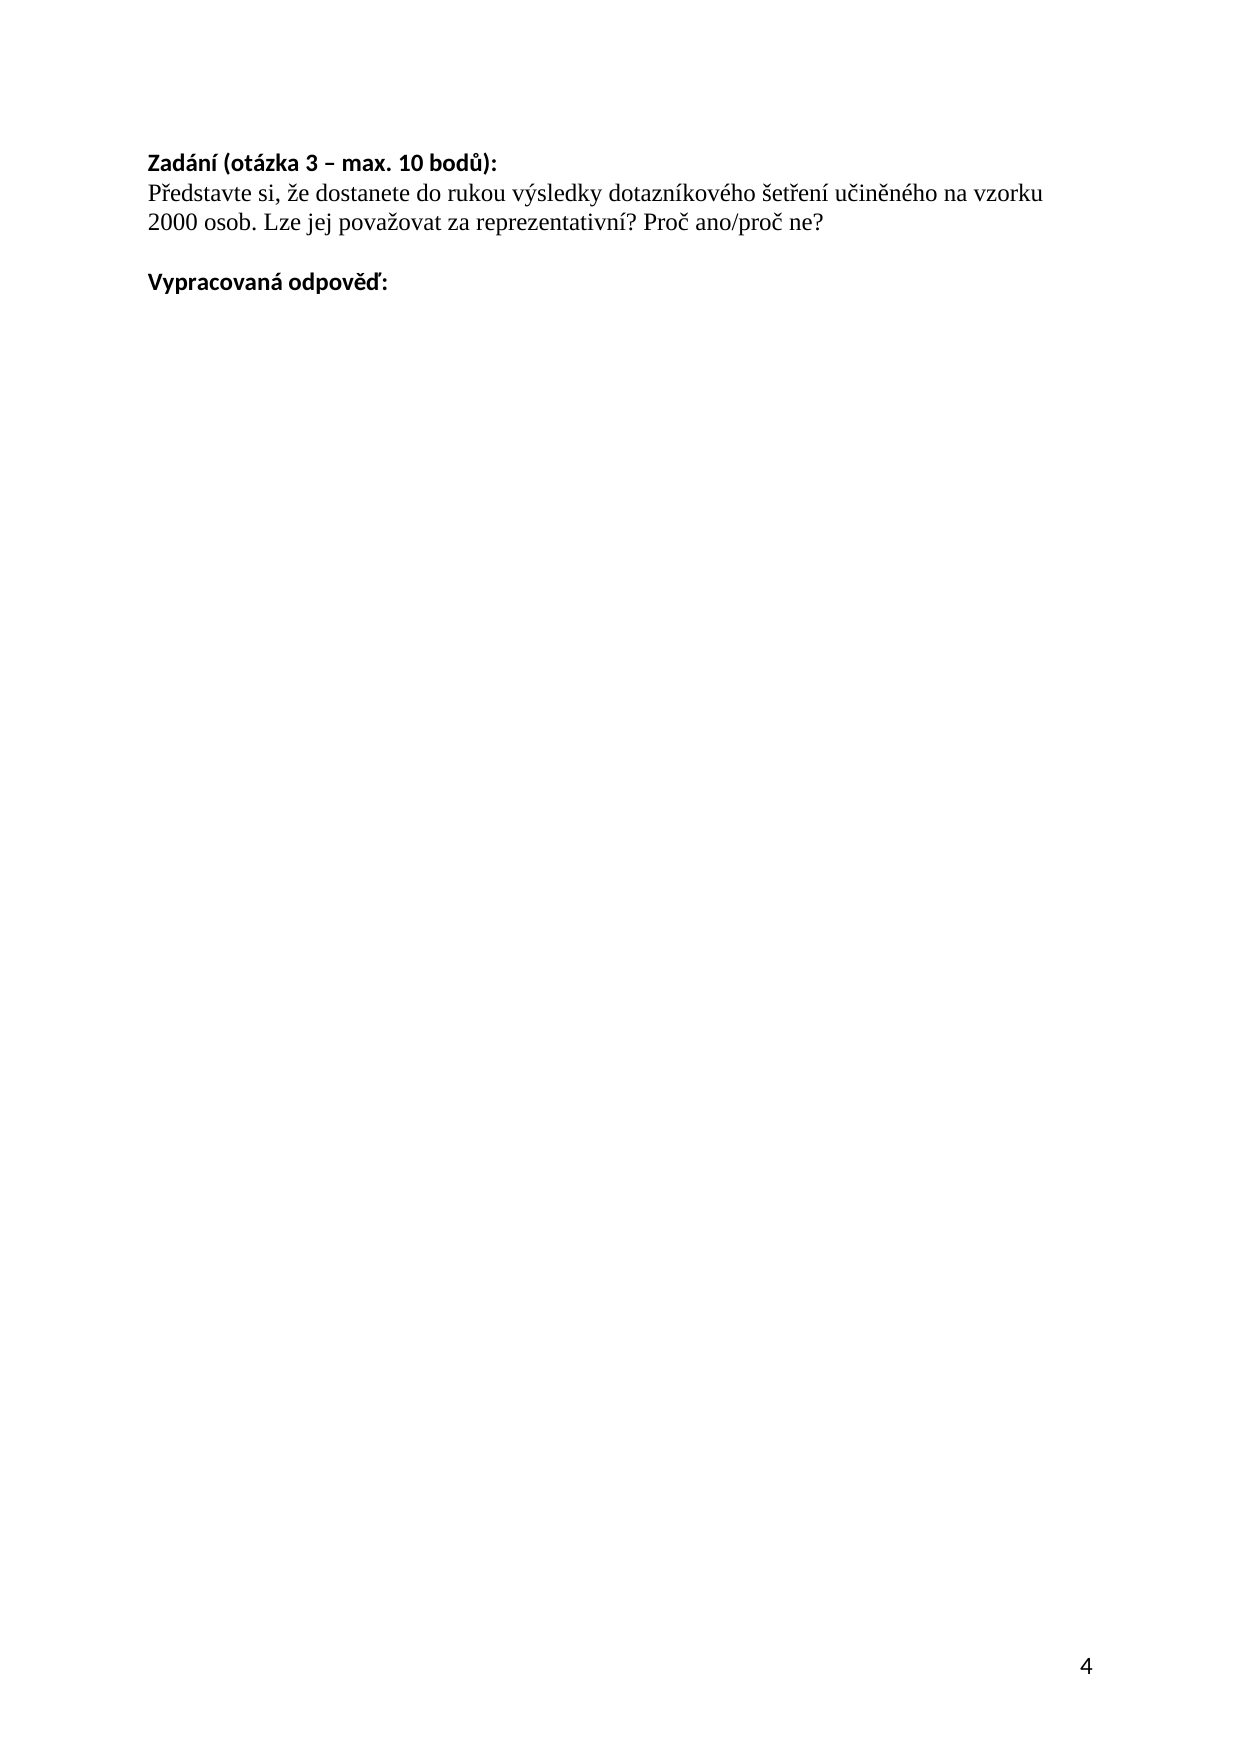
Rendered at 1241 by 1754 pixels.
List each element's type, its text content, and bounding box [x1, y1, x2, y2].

text Vypracovaná odpověď: [148, 266, 1093, 297]
text Představte si, že dostanete do rukou výsledky dotazníkového šetření učiněného na vzorku 2000 osob. Lze jej považovat za reprezentativní? Proč ano/proč ne? [148, 178, 1093, 236]
text Zadání (otázka 3 – max. 10 bodů): [148, 148, 1093, 178]
